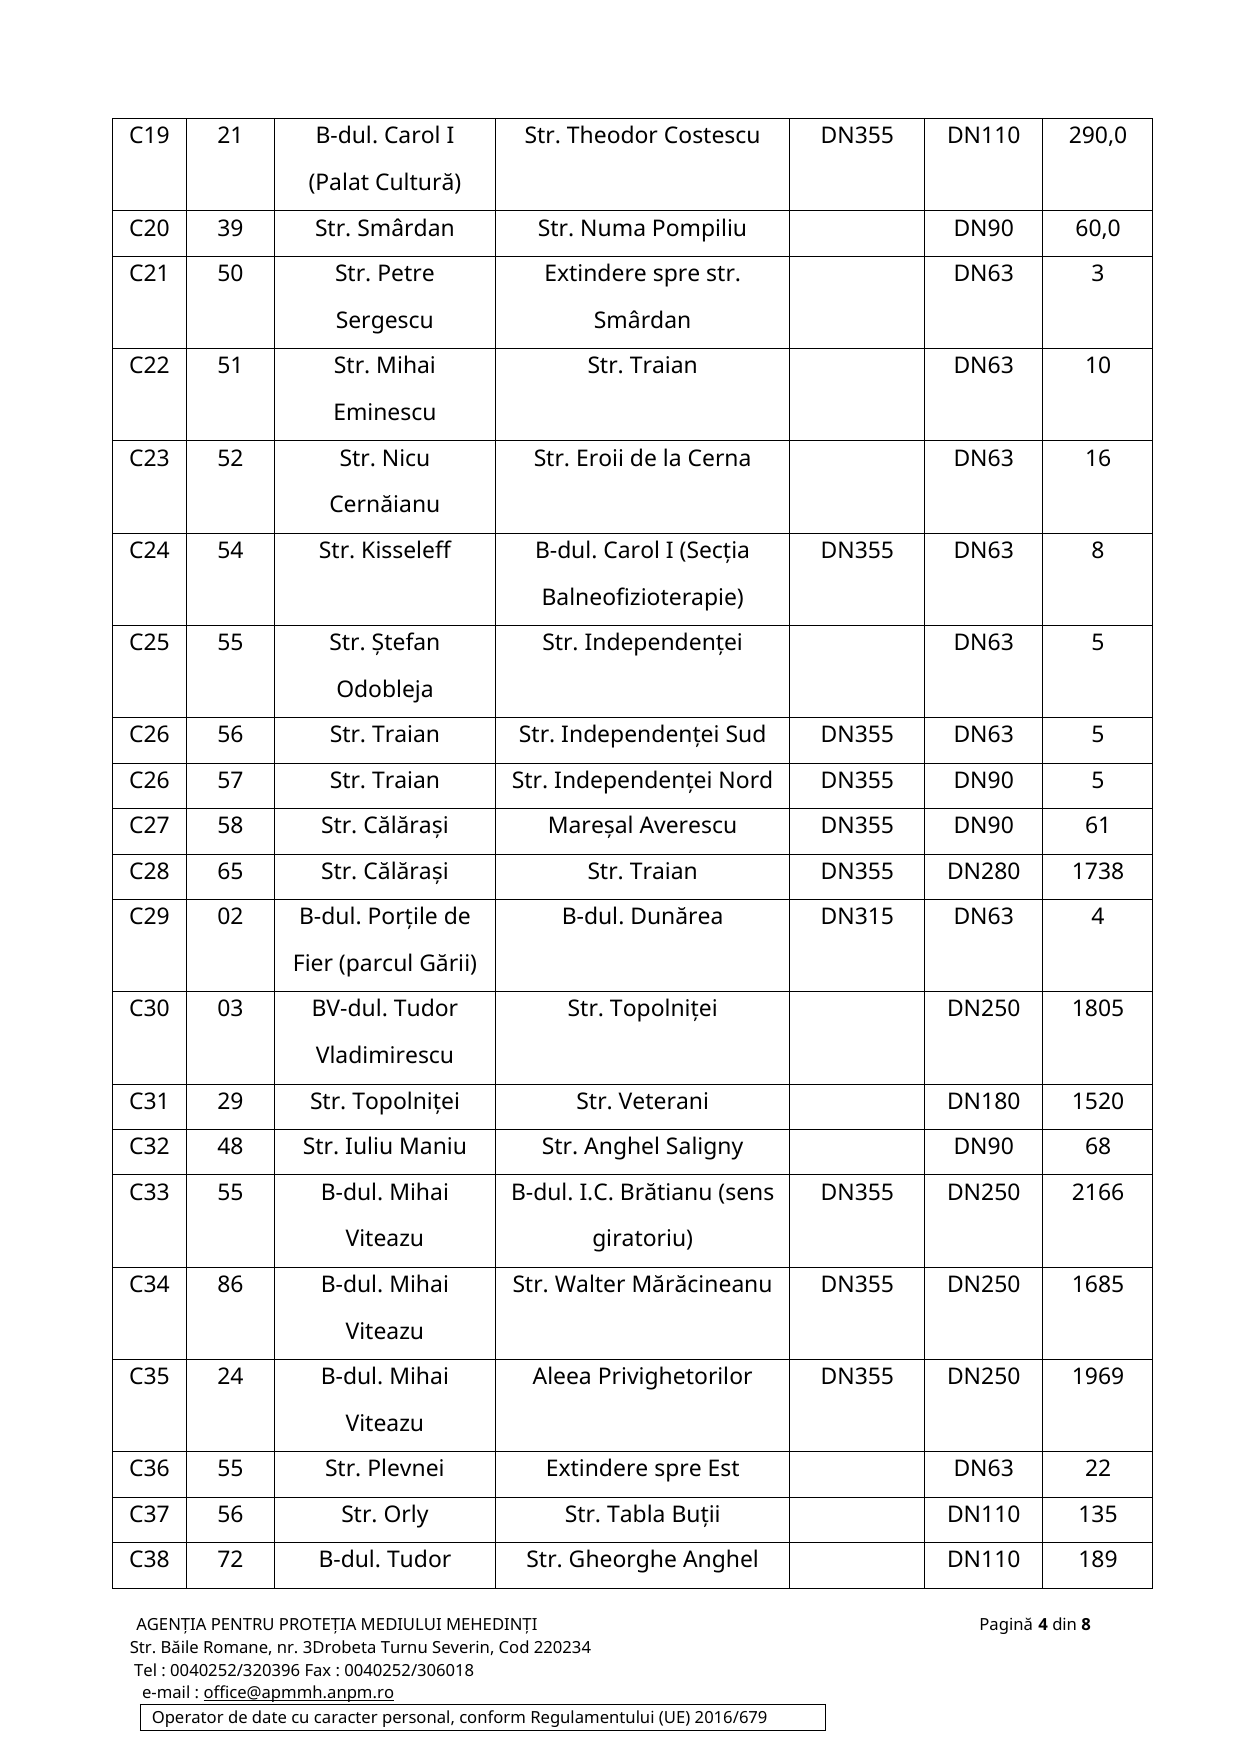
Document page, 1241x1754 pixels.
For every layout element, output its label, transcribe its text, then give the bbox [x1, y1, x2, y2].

table_cell 57 [187, 764, 274, 808]
table_cell DN110 [925, 1543, 1042, 1587]
table_cell 61 [1043, 809, 1152, 853]
table_cell 8 [1043, 534, 1152, 625]
table_cell Str. Numa Pompiliu [496, 211, 789, 256]
table_cell 135 [1043, 1498, 1152, 1542]
table_cell 54 [187, 534, 274, 625]
table_cell Str. Traian [275, 718, 495, 763]
table_cell 1520 [1043, 1085, 1152, 1129]
table_cell C28 [113, 855, 186, 899]
table_cell Str. Nicu Cernăianu [275, 441, 495, 533]
table_cell DN90 [925, 1130, 1042, 1174]
table_cell [790, 1130, 924, 1174]
table_cell 5 [1043, 626, 1152, 717]
table_cell C35 [113, 1360, 186, 1451]
table_cell Str. Traian [496, 349, 789, 440]
table_cell C31 [113, 1085, 186, 1129]
table_cell B-dul. Dunărea [496, 900, 789, 991]
table_cell Str. Orly [275, 1498, 495, 1542]
table_cell Str. Tabla Buții [496, 1498, 789, 1542]
table_cell Str. Independenței [496, 626, 789, 717]
table_cell 68 [1043, 1130, 1152, 1174]
table_cell [790, 626, 924, 717]
table_cell DN63 [925, 441, 1042, 533]
table_cell DN355 [790, 718, 924, 763]
table_cell Extindere spre Est [496, 1452, 789, 1497]
table_cell [790, 211, 924, 256]
table_cell C37 [113, 1498, 186, 1542]
table_cell C22 [113, 349, 186, 440]
table_cell DN90 [925, 211, 1042, 256]
table_cell [790, 1452, 924, 1497]
table_cell BV-dul. Tudor Vladimirescu [275, 992, 495, 1083]
table_cell [790, 1543, 924, 1587]
table_cell Str. Veterani [496, 1085, 789, 1129]
table_cell 86 [187, 1268, 274, 1359]
table_cell 55 [187, 1452, 274, 1497]
table_cell DN355 [790, 1175, 924, 1267]
table_cell 16 [1043, 441, 1152, 533]
table_cell C23 [113, 441, 186, 533]
table_cell B-dul. Mihai Viteazu [275, 1360, 495, 1451]
table_cell Str. Topolniței [275, 1085, 495, 1129]
table_cell 02 [187, 900, 274, 991]
table_cell DN90 [925, 809, 1042, 853]
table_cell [275, 1543, 495, 1587]
table_cell DN355 [790, 764, 924, 808]
table_cell Str. Independenței Nord [496, 764, 789, 808]
table_cell 56 [187, 1498, 274, 1542]
table_cell Str. Ștefan Odobleja [275, 626, 495, 717]
table_cell 24 [187, 1360, 274, 1451]
table_cell C30 [113, 992, 186, 1083]
table_cell B-dul. I.C. Brătianu (sens giratoriu) [496, 1175, 789, 1267]
table_cell DN250 [925, 1175, 1042, 1267]
table_cell C19 [113, 119, 186, 210]
table_cell DN280 [925, 855, 1042, 899]
table_cell C38 [113, 1543, 186, 1587]
table_cell 22 [1043, 1452, 1152, 1497]
table_cell 03 [187, 992, 274, 1083]
table_cell Str. Petre Sergescu [275, 257, 495, 348]
table_cell 51 [187, 349, 274, 440]
table_cell 2166 [1043, 1175, 1152, 1267]
table_cell 5 [1043, 718, 1152, 763]
table_cell 50 [187, 257, 274, 348]
table_cell 60,0 [1043, 211, 1152, 256]
table_cell Str. Iuliu Maniu [275, 1130, 495, 1174]
table_cell C24 [113, 534, 186, 625]
table_cell DN315 [790, 900, 924, 991]
table_cell C26 [113, 718, 186, 763]
table_cell B-dul. Mihai Viteazu [275, 1268, 495, 1359]
table_cell Str. Kisseleff [275, 534, 495, 625]
table_cell DN250 [925, 1360, 1042, 1451]
table_cell Str. Mihai Eminescu [275, 349, 495, 440]
table_cell Str. Călărași [275, 809, 495, 853]
table_cell [790, 1498, 924, 1542]
table_cell 290,0 [1043, 119, 1152, 210]
table_cell 56 [187, 718, 274, 763]
table_cell DN63 [925, 1452, 1042, 1497]
table_cell 5 [1043, 764, 1152, 808]
table_cell [790, 441, 924, 533]
table_cell DN90 [925, 764, 1042, 808]
table_cell 189 [1043, 1543, 1152, 1587]
table_cell DN110 [925, 119, 1042, 210]
table_cell C26 [113, 764, 186, 808]
table_cell [790, 992, 924, 1083]
table_cell Mareșal Averescu [496, 809, 789, 853]
table_cell B-dul. Mihai Viteazu [275, 1175, 495, 1267]
table_cell Str. Independenței Sud [496, 718, 789, 763]
table_cell Str. Theodor Costescu [496, 119, 789, 210]
table_cell C29 [113, 900, 186, 991]
table_cell DN250 [925, 992, 1042, 1083]
table_cell 55 [187, 626, 274, 717]
table_cell 29 [187, 1085, 274, 1129]
table_cell Str. Eroii de la Cerna [496, 441, 789, 533]
table_cell DN355 [790, 534, 924, 625]
table_cell 1685 [1043, 1268, 1152, 1359]
table_cell 48 [187, 1130, 274, 1174]
table_cell C21 [113, 257, 186, 348]
table_cell DN250 [925, 1268, 1042, 1359]
table_cell DN180 [925, 1085, 1042, 1129]
table_cell Str. Plevnei [275, 1452, 495, 1497]
table_cell DN355 [790, 809, 924, 853]
table_cell C27 [113, 809, 186, 853]
table_cell DN63 [925, 257, 1042, 348]
table_cell Aleea Privighetorilor [496, 1360, 789, 1451]
table_cell 3 [1043, 257, 1152, 348]
table_cell 10 [1043, 349, 1152, 440]
table_cell DN63 [925, 900, 1042, 991]
table_cell 4 [1043, 900, 1152, 991]
table_cell B-dul. Carol I (Secția Balneofizioterapie) [496, 534, 789, 625]
table_cell [790, 257, 924, 348]
table_cell 39 [187, 211, 274, 256]
table_cell DN355 [790, 1268, 924, 1359]
table_cell DN63 [925, 534, 1042, 625]
table_cell Str. Călărași [275, 855, 495, 899]
table_cell C20 [113, 211, 186, 256]
table_cell DN63 [925, 349, 1042, 440]
table_cell 1969 [1043, 1360, 1152, 1451]
table_cell Str. Topolniței [496, 992, 789, 1083]
table_cell C25 [113, 626, 186, 717]
table_cell C33 [113, 1175, 186, 1267]
table_cell Str. Walter Mărăcineanu [496, 1268, 789, 1359]
table_cell Extindere spre str. Smârdan [496, 257, 789, 348]
table_cell DN355 [790, 1360, 924, 1451]
table_cell 58 [187, 809, 274, 853]
table_cell DN63 [925, 718, 1042, 763]
table_cell B-dul. Carol I (Palat Cultură) [275, 119, 495, 210]
table_cell Str. Smârdan [275, 211, 495, 256]
table_cell Str. Anghel Saligny [496, 1130, 789, 1174]
table_cell DN355 [790, 119, 924, 210]
table_cell DN63 [925, 626, 1042, 717]
table_cell 72 [187, 1543, 274, 1587]
table_cell C32 [113, 1130, 186, 1174]
table_cell Str. Traian [275, 764, 495, 808]
table_cell DN110 [925, 1498, 1042, 1542]
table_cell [496, 1543, 789, 1587]
table_cell C34 [113, 1268, 186, 1359]
table_cell [790, 1085, 924, 1129]
table_cell 21 [187, 119, 274, 210]
table_cell DN355 [790, 855, 924, 899]
table_cell [790, 349, 924, 440]
table_cell 1805 [1043, 992, 1152, 1083]
table_cell 52 [187, 441, 274, 533]
table_cell 55 [187, 1175, 274, 1267]
table_cell 65 [187, 855, 274, 899]
table_cell C36 [113, 1452, 186, 1497]
table_cell 1738 [1043, 855, 1152, 899]
table_cell Str. Traian [496, 855, 789, 899]
table_cell B-dul. Porțile de Fier (parcul Gării) [275, 900, 495, 991]
